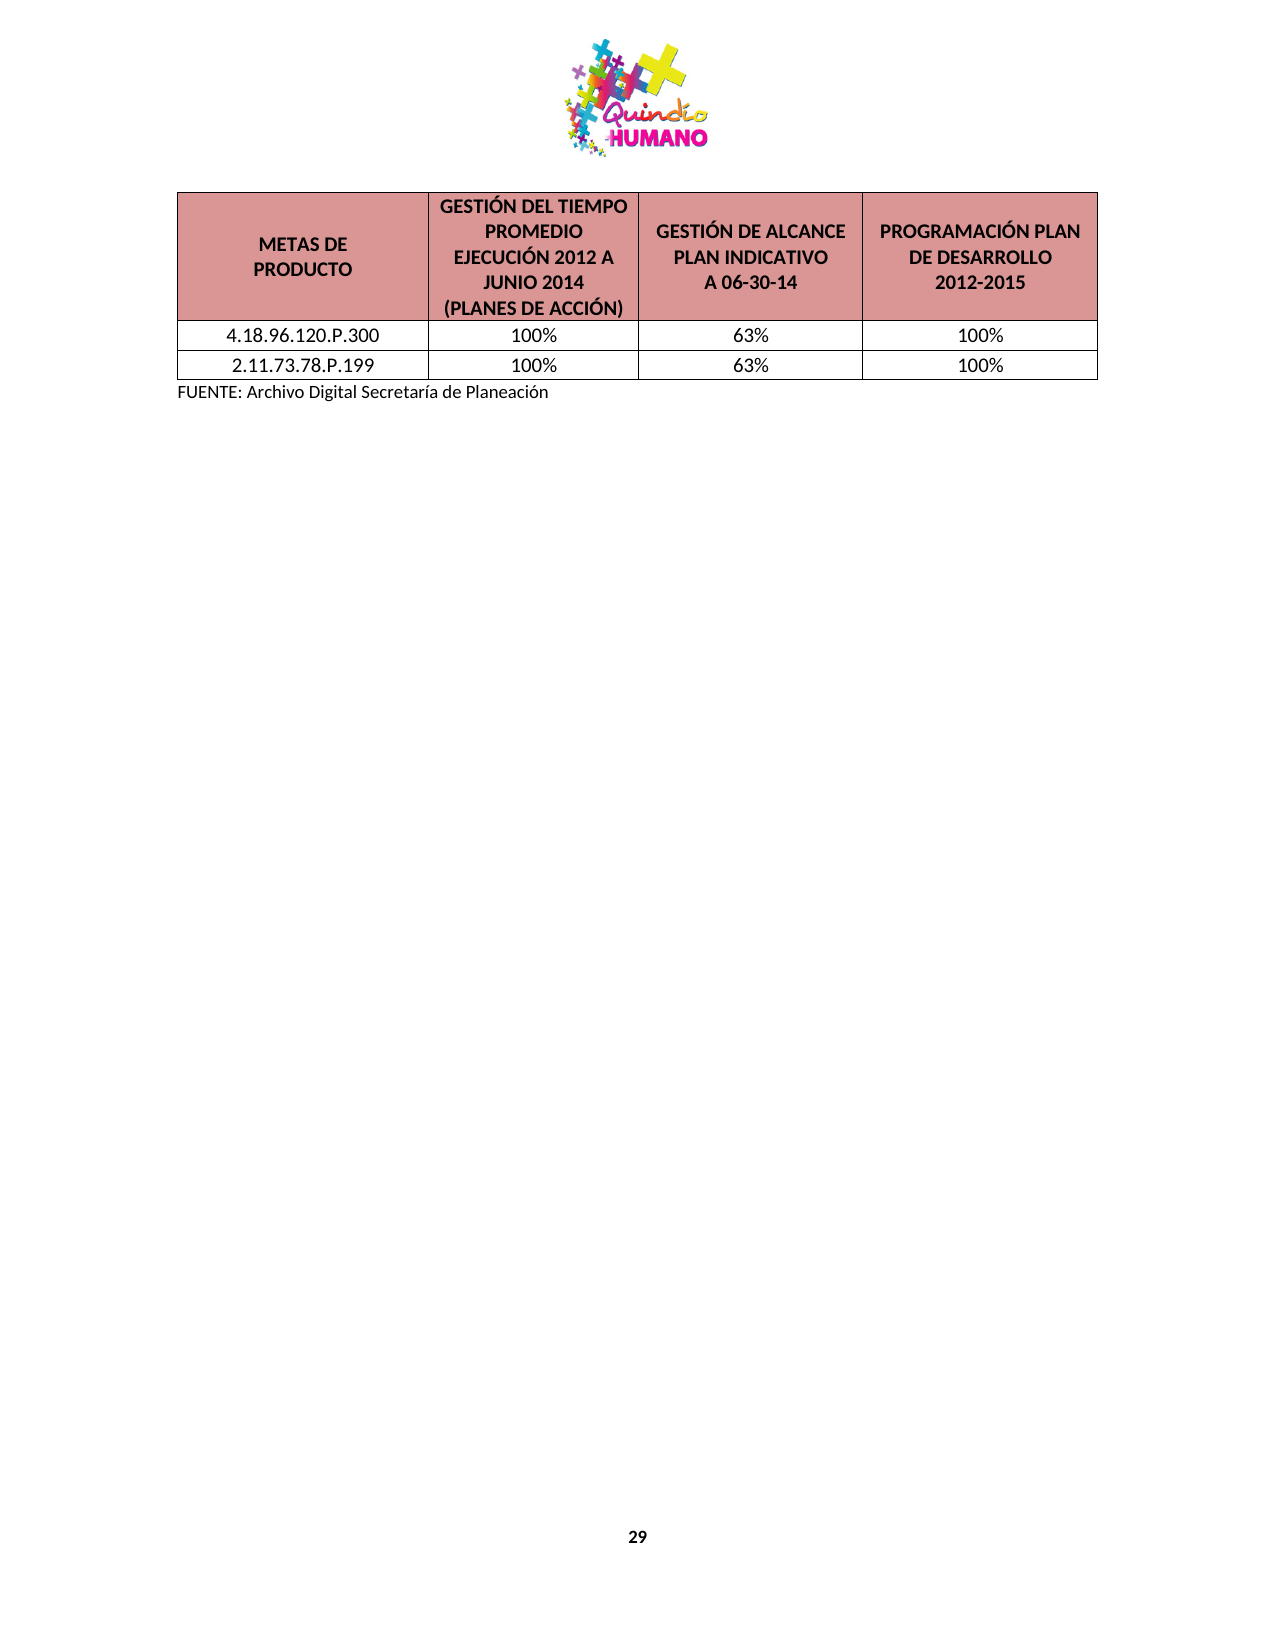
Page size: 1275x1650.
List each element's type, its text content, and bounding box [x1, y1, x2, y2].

table_header PROGRAMACIÓN PLAN DE DESARROLLO 2012-2015 [863, 193, 1097, 320]
table_cell 4.18.96.120.P.300 [178, 321, 428, 350]
text FUENTE: Archivo Digital Secretaría de Planeación [177, 380, 1098, 403]
table_cell 100% [863, 321, 1097, 350]
table_cell 63% [639, 321, 862, 350]
table_cell 100% [429, 351, 638, 379]
table_cell 63% [639, 351, 862, 379]
table_header GESTIÓN DE ALCANCE PLAN INDICATIVO A 06-30-14 [639, 193, 862, 320]
picture [564, 39, 708, 157]
table_cell 100% [429, 321, 638, 350]
table_header METAS DE PRODUCTO [178, 193, 428, 320]
table_cell 100% [863, 351, 1097, 379]
table_cell 2.11.73.78.P.199 [178, 351, 428, 379]
table_header GESTIÓN DEL TIEMPO PROMEDIO EJECUCIÓN 2012 A JUNIO 2014 (PLANES DE ACCIÓN) [429, 193, 638, 320]
